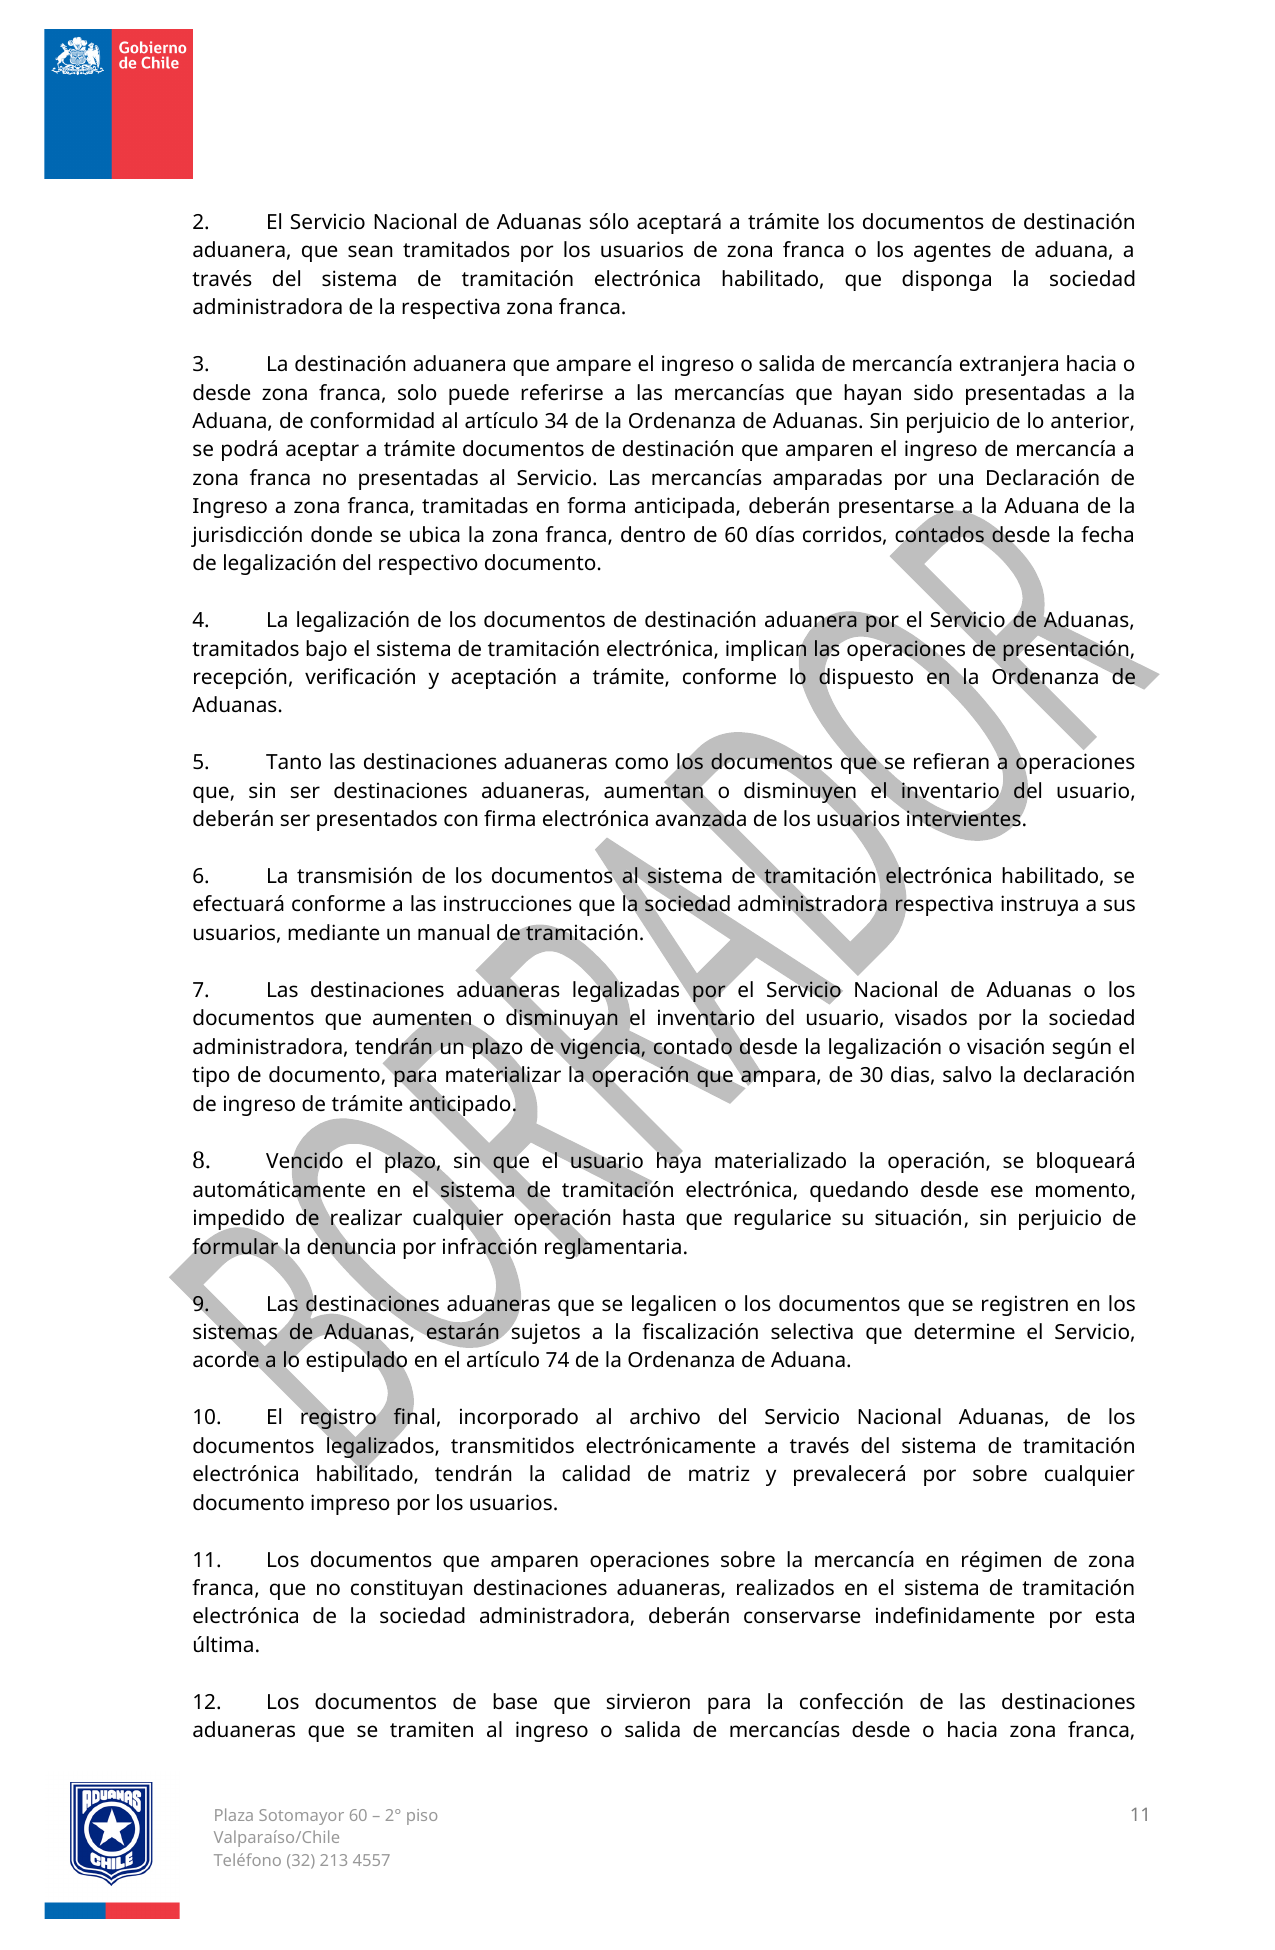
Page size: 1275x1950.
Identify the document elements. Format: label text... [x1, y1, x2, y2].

list El registro final, incorporado al archivo del Servicio Nacional Aduanas, de los documentos legalizados, transmitidos electrónicamente a través del sistema de tramitación electrónica habilitado, tendrán la calidad de matriz y prevalecerá por sobre cualquier documento impreso por los usuarios. [192, 1402, 1137, 1516]
list El Servicio Nacional de Aduanas sólo aceptará a trámite los documentos de destinación aduanera, que sean tramitados por los usuarios de zona franca o los agentes de aduana, a través del sistema de tramitación electrónica habilitado, que disponga la sociedad administradora de la respectiva zona franca. [192, 207, 1137, 321]
list La destinación aduanera que ampare el ingreso o salida de mercancía extranjera hacia o desde zona franca, solo puede referirse a las mercancías que hayan sido presentadas a la Aduana, de conformidad al artículo 34 de la Ordenanza de Aduanas. Sin perjuicio de lo anterior, se podrá aceptar a trámite documentos de destinación que amparen el ingreso de mercancía a zona franca no presentadas al Servicio. Las mercancías amparadas por una Declaración de Ingreso a zona franca, tramitadas en forma anticipada, deberán presentarse a la Aduana de la jurisdicción donde se ubica la zona franca, dentro de 60 días corridos, contados desde la fecha de legalización del respectivo documento. [192, 349, 1137, 577]
list La legalización de los documentos de destinación aduanera por el Servicio de Aduanas, tramitados bajo el sistema de tramitación electrónica, implican las operaciones de presentación, recepción, verificación y aceptación a trámite, conforme lo dispuesto en la Ordenanza de Aduanas. [192, 605, 1137, 719]
list Las destinaciones aduaneras que se legalicen o los documentos que se registren en los sistemas de Aduanas, estarán sujetos a la fiscalización selectiva que determine el Servicio, acorde a lo estipulado en el artículo 74 de la Ordenanza de Aduana. [192, 1289, 1137, 1374]
list La transmisión de los documentos al sistema de tramitación electrónica habilitado, se efectuará conforme a las instrucciones que la sociedad administradora respectiva instruya a sus usuarios, mediante un manual de tramitación. [192, 861, 1137, 946]
picture [44, 29, 193, 179]
picture [44, 1771, 180, 1919]
list Tanto las destinaciones aduaneras como los documentos que se refieran a operaciones que, sin ser destinaciones aduaneras, aumentan o disminuyen el inventario del usuario, deberán ser presentados con firma electrónica avanzada de los usuarios intervientes. [192, 747, 1137, 833]
list Vencido el plazo, sin que el usuario haya materializado la operación, se bloqueará automáticamente en el sistema de tramitación electrónica, quedando desde ese momento, impedido de realizar cualquier operación hasta que regularice su situación, sin perjuicio de formular la denuncia por infracción reglamentaria. [192, 1146, 1137, 1260]
list Las destinaciones aduaneras legalizadas por el Servicio Nacional de Aduanas o los documentos que aumenten o disminuyan el inventario del usuario, visados por la sociedad administradora, tendrán un plazo de vigencia, contado desde la legalización o visación según el tipo de documento, para materializar la operación que ampara, de 30 dias, salvo la declaración de ingreso de trámite anticipado. [192, 975, 1137, 1117]
list Los documentos que amparen operaciones sobre la mercancía en régimen de zona franca, que no constituyan destinaciones aduaneras, realizados en el sistema de tramitación electrónica de la sociedad administradora, deberán conservarse indefinidamente por esta última. [192, 1545, 1137, 1658]
